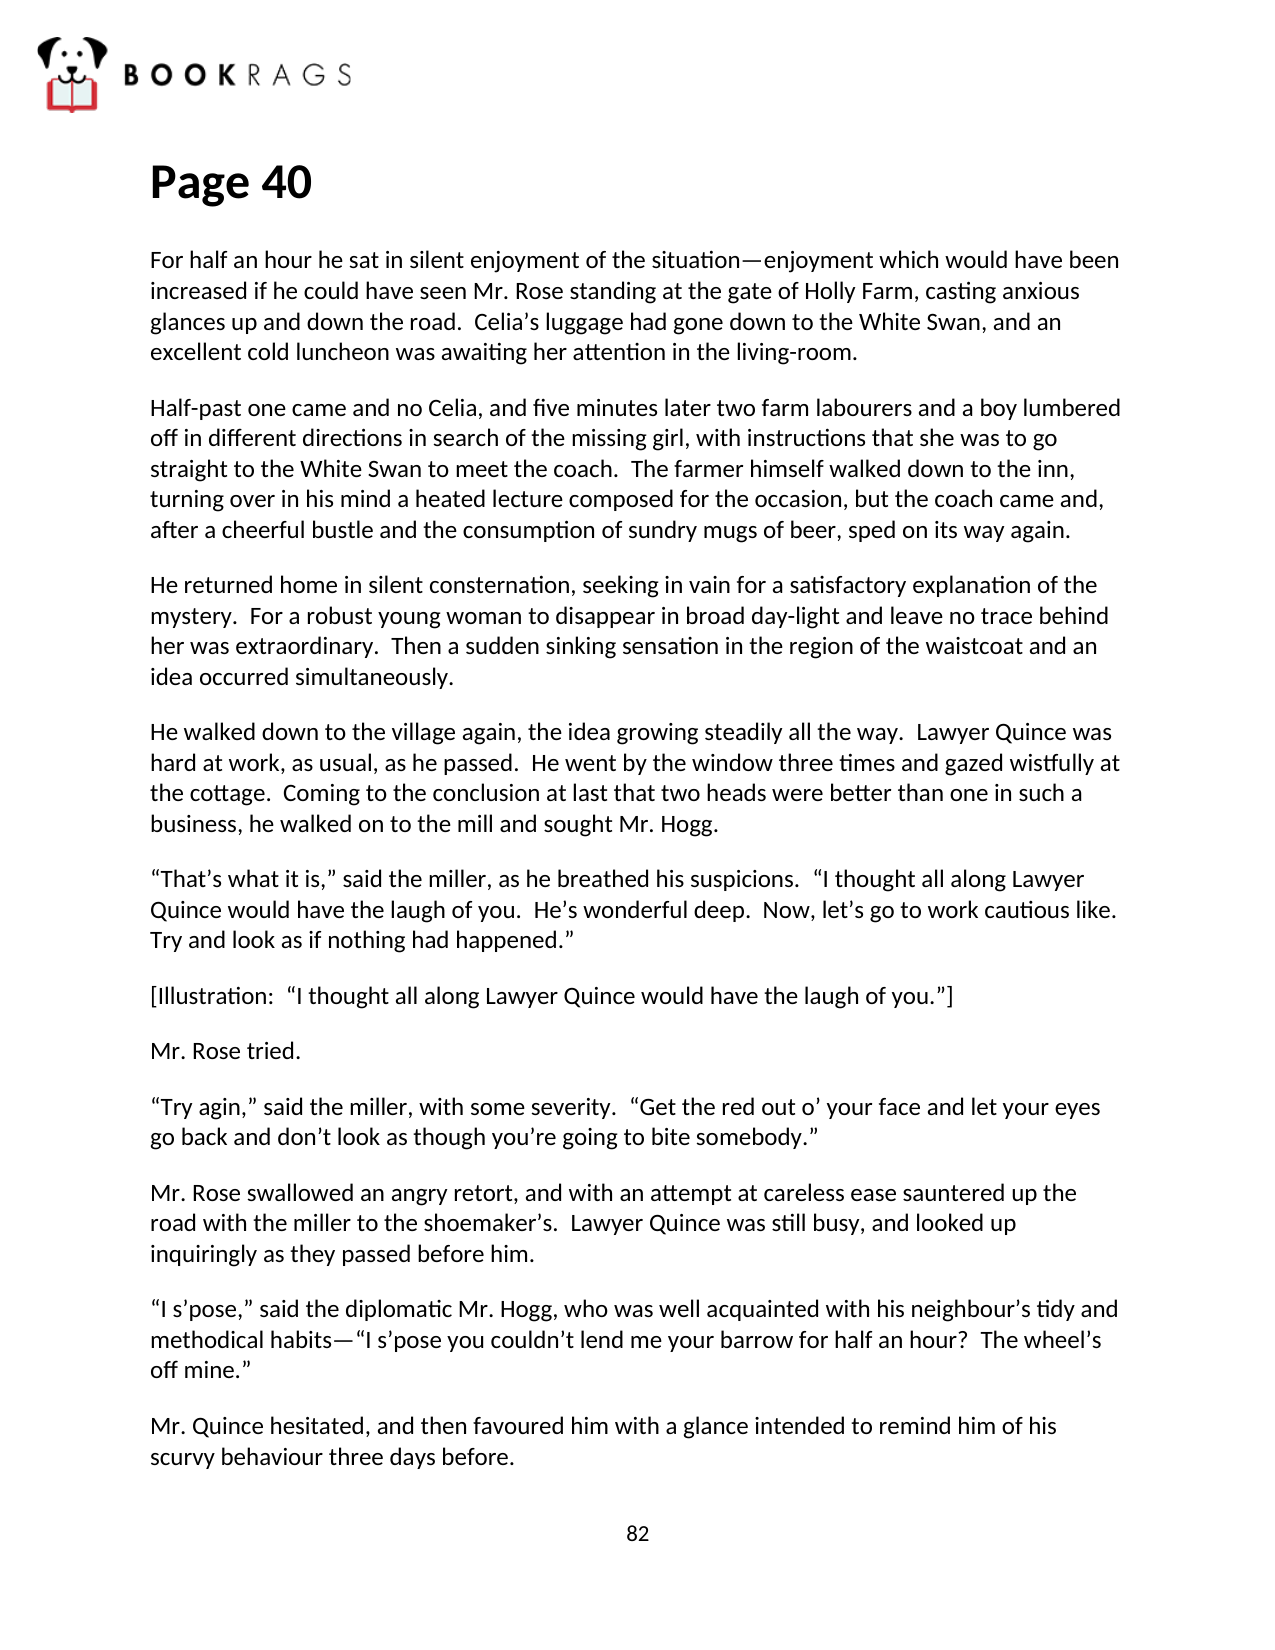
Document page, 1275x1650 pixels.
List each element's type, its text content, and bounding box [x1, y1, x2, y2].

text Page 40 [150, 150, 1125, 211]
text He returned home in silent consternation, seeking in vain for a satisfactory explanation of the mystery. For a robust young woman to disappear in broad day-light and leave no trace behind her was extraordinary. Then a sudden sinking sensation in the region of the waistcoat and an idea occurred simultaneously. [150, 569, 1125, 691]
text “Try agin,” said the miller, with some severity. “Get the red out o’ your face and let your eyes go back and don’t look as though you’re going to bite somebody.” [150, 1091, 1125, 1152]
text Half-past one came and no Celia, and five minutes later two farm labourers and a boy lumbered off in different directions in search of the missing girl, with instructions that she was to go straight to the White Swan to meet the coach. The farmer himself walked down to the inn, turning over in his mind a heated lecture composed for the occasion, but the coach came and, after a cheerful bustle and the consumption of sundry mugs of beer, sped on its way again. [150, 392, 1125, 544]
text Mr. Rose tried. [150, 1036, 1125, 1066]
text For half an hour he sat in silent enjoyment of the situation—­enjoyment which would have been increased if he could have seen Mr. Rose standing at the gate of Holly Farm, casting anxious glances up and down the road. Celia’s luggage had gone down to the White Swan, and an excellent cold luncheon was awaiting her attention in the living-room. [150, 244, 1125, 367]
text Mr. Rose swallowed an angry retort, and with an attempt at careless ease sauntered up the road with the miller to the shoemaker’s. Lawyer Quince was still busy, and looked up inquiringly as they passed before him. [150, 1177, 1125, 1269]
text Mr. Quince hesitated, and then favoured him with a glance intended to remind him of his scurvy behaviour three days before. [150, 1410, 1125, 1471]
text “I s’pose,” said the diplomatic Mr. Hogg, who was well acquainted with his neighbour’s tidy and methodical habits—­“I s’pose you couldn’t lend me your barrow for half an hour? The wheel’s off mine.” [150, 1294, 1125, 1385]
picture [37, 37, 351, 113]
text He walked down to the village again, the idea growing steadily all the way. Lawyer Quince was hard at work, as usual, as he passed. He went by the window three times and gazed wistfully at the cottage. Coming to the conclusion at last that two heads were better than one in such a business, he walked on to the mill and sought Mr. Hogg. [150, 716, 1125, 838]
text [Illustration: “I thought all along Lawyer Quince would have the laugh of you.”] [150, 980, 1125, 1011]
text “That’s what it is,” said the miller, as he breathed his suspicions. “I thought all along Lawyer Quince would have the laugh of you. He’s wonderful deep. Now, let’s go to work cautious like. Try and look as if nothing had happened.” [150, 863, 1125, 955]
